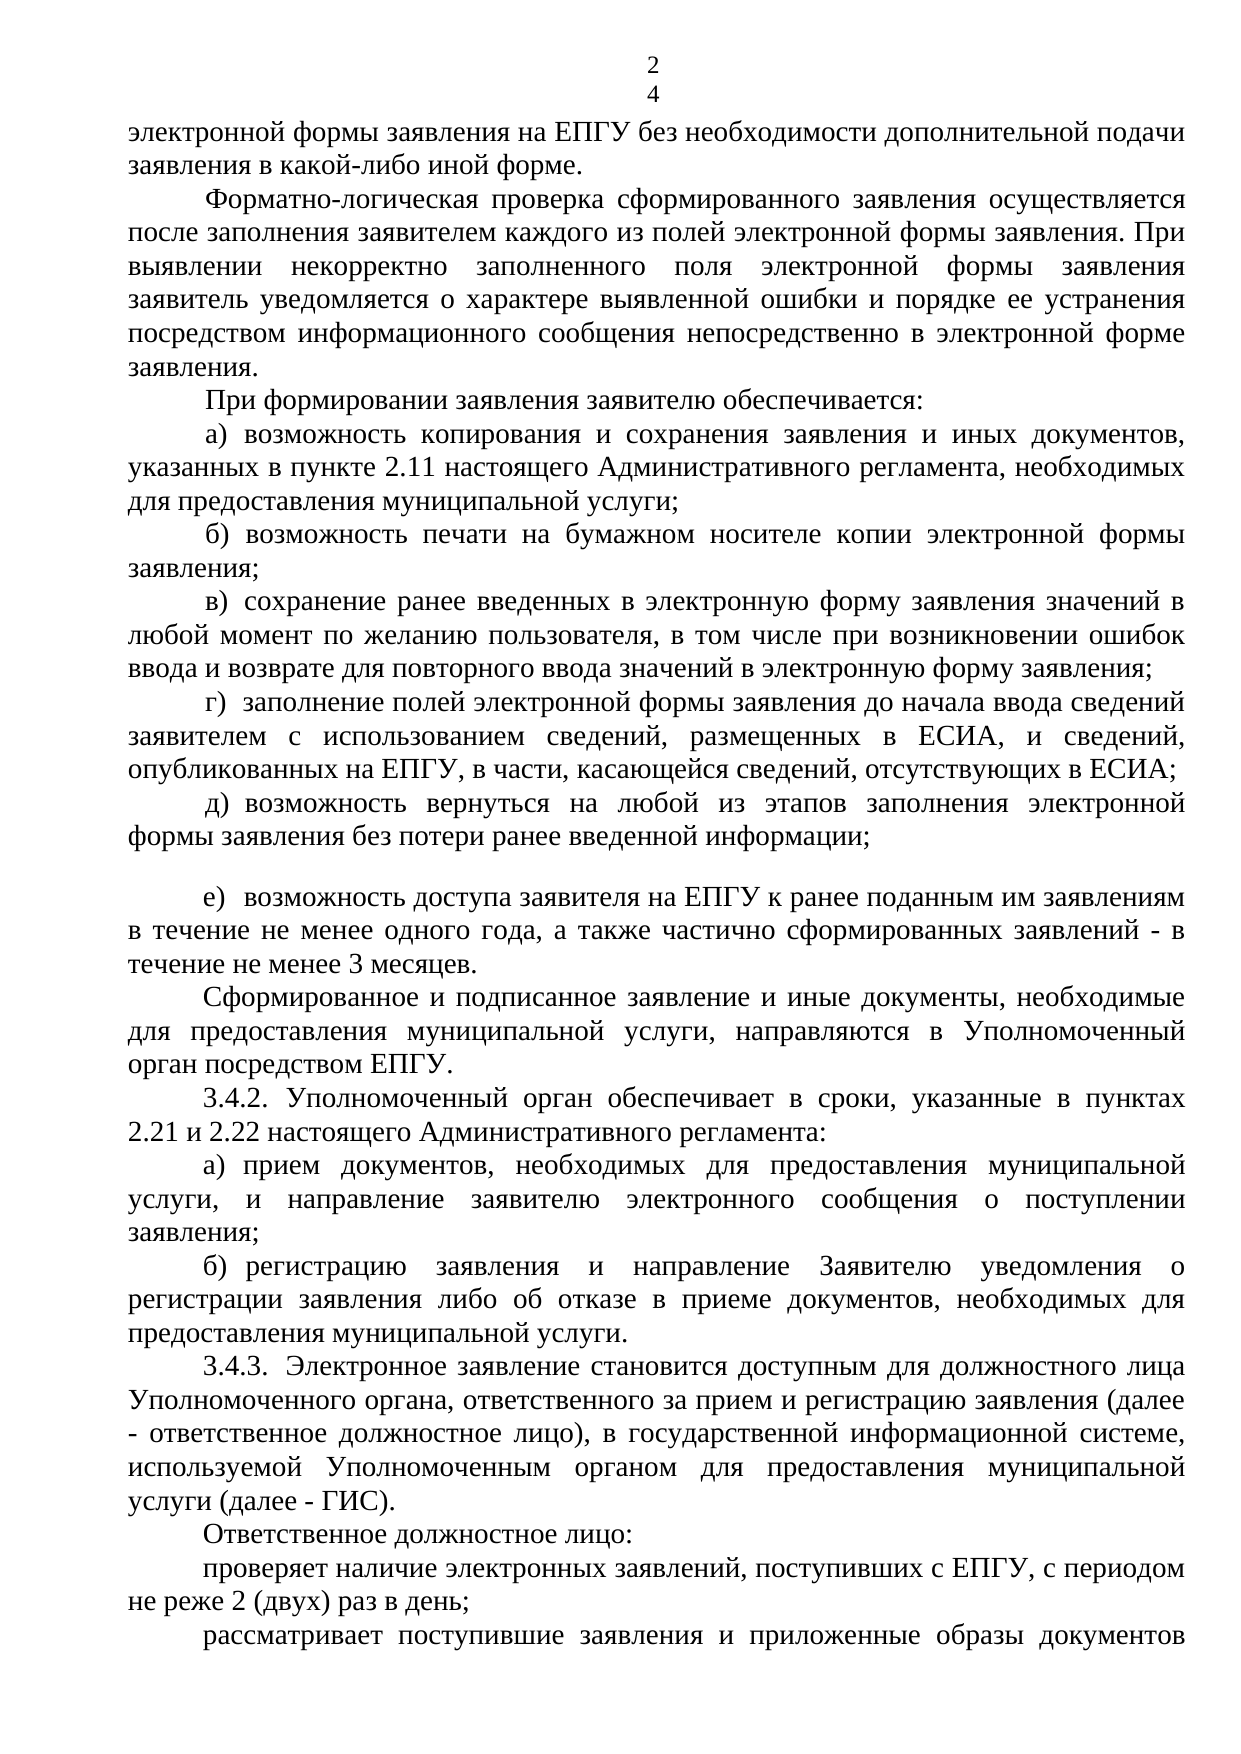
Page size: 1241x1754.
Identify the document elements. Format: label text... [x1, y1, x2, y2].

text При формировании заявления заявителю обеспечивается: [128, 382, 1186, 416]
text Форматно-логическая проверка сформированного заявления осуществляется после заполнения заявителем каждого из полей электронной формы заявления. При выявлении некорректно заполненного поля электронной формы заявления заявитель уведомляется о характере выявленной ошибки и порядке ее устранения посредством информационного сообщения непосредственно в электронной форме заявления. [128, 181, 1186, 382]
list прием документов, необходимых для предоставления муниципальной услуги, и направление заявителю электронного сообщения о поступлении заявления; [128, 1147, 1186, 1248]
text Ответственное должностное лицо: [128, 1516, 1186, 1550]
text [128, 1617, 1186, 1650]
text Сформированное и подписанное заявление и иные документы, необходимые для предоставления муниципальной услуги, направляются в Уполномоченный орган посредством ЕПГУ. [128, 979, 1186, 1080]
list возможность копирования и сохранения заявления и иных документов, указанных в пункте 2.11 настоящего Административного регламента, необходимых для предоставления муниципальной услуги; [128, 416, 1186, 516]
text проверяет наличие электронных заявлений, поступивших с ЕПГУ, с периодом не реже 2 (двух) раз в день; [128, 1550, 1186, 1617]
list заполнение полей электронной формы заявления до начала ввода сведений заявителем с использованием сведений, размещенных в ЕСИА, и сведений, опубликованных на ЕПГУ, в части, касающейся сведений, отсутствующих в ЕСИА; [128, 684, 1186, 785]
list Электронное заявление становится доступным для должностного лица Уполномоченного органа, ответственного за прием и регистрацию заявления (далее - ответственное должностное лицо), в государственной информационной системе, используемой Уполномоченным органом для предоставления муниципальной услуги (далее - ГИС). [128, 1348, 1186, 1516]
list сохранение ранее введенных в электронную форму заявления значений в любой момент по желанию пользователя, в том числе при возникновении ошибок ввода и возврате для повторного ввода значений в электронную форму заявления; [128, 583, 1186, 684]
list возможность печати на бумажном носителе копии электронной формы заявления; [128, 516, 1186, 583]
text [128, 114, 1186, 181]
list регистрацию заявления и направление Заявителю уведомления о регистрации заявления либо об отказе в приеме документов, необходимых для предоставления муниципальной услуги. [128, 1248, 1186, 1348]
list Уполномоченный орган обеспечивает в сроки, указанные в пунктах 2.21 и 2.22 настоящего Административного регламента: [128, 1080, 1186, 1147]
list возможность вернуться на любой из этапов заполнения электронной формы заявления без потери ранее введенной информации; [128, 785, 1186, 852]
list возможность доступа заявителя на ЕПГУ к ранее поданным им заявлениям в течение не менее одного года, а также частично сформированных заявлений - в течение не менее 3 месяцев. [128, 879, 1186, 979]
